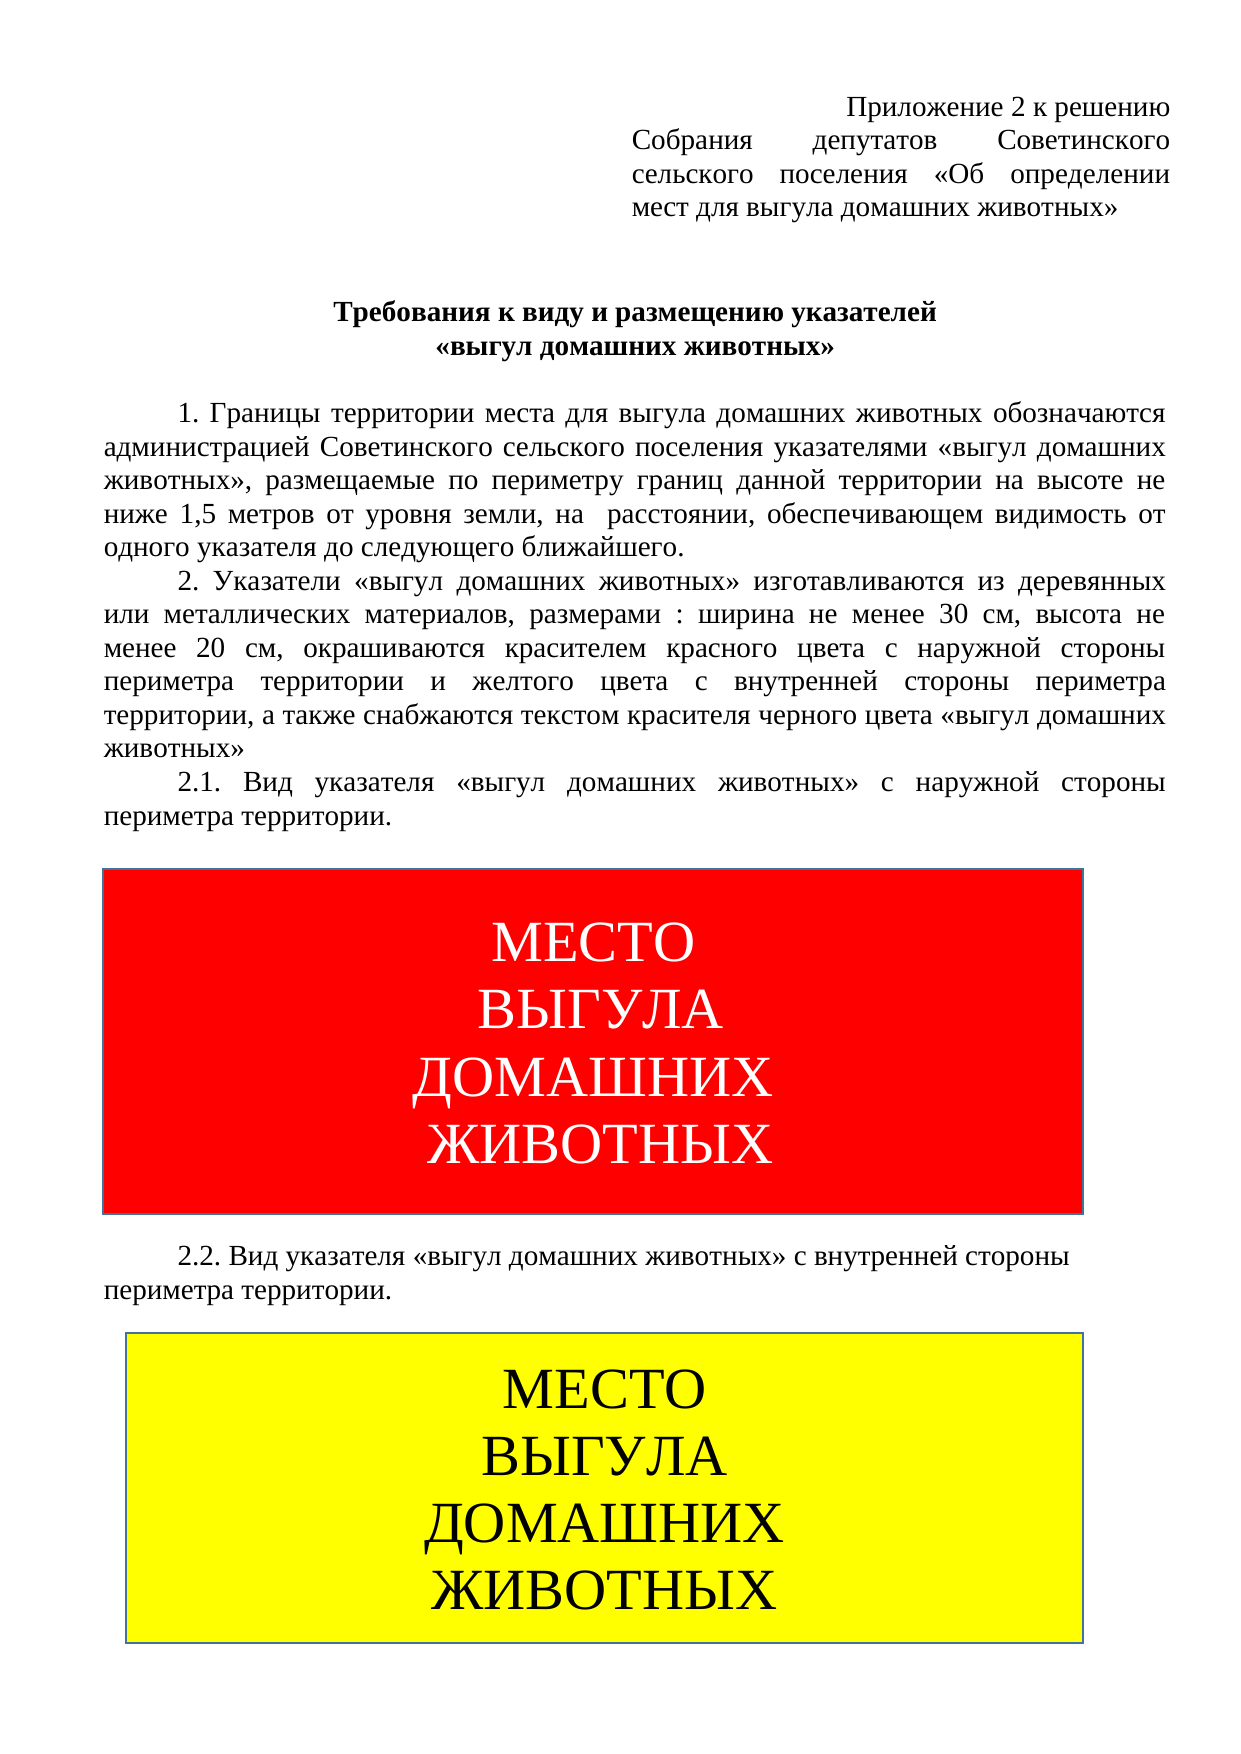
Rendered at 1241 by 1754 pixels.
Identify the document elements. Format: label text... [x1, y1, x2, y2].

text 1. Границы территории места для выгула домашних животных обозначаются администрацией Советинского сельского поселения указателями «выгул домашних животных», размещаемые по периметру границ данной территории на высоте не ниже 1,5 метров от уровня земли, на расстоянии, обеспечивающем видимость от одного указателя до следующего ближайшего. [103, 395, 1167, 563]
text 2.1. Вид указателя «выгул домашних животных» с наружной стороны периметра территории. [103, 764, 1167, 831]
text 2. Указатели «выгул домашних животных» изготавливаются из деревянных или металлических материалов, размерами : ширина не менее 30 см, высота не менее 20 см, окрашиваются красителем красного цвета с наружной стороны периметра территории и желтого цвета с внутренней стороны периметра территории, а также снабжаются текстом красителя черного цвета «выгул домашних животных» [103, 563, 1167, 764]
table_header Приложение 2 к решению Собрания депутатов Советинского сельского поселения «Об определении мест для выгула домашних животных» [620, 89, 1181, 232]
text «выгул домашних животных» [103, 328, 1167, 362]
text Требования к виду и размещению указателей [103, 294, 1167, 328]
text 2.2. Вид указателя «выгул домашних животных» с внутренней стороны периметра территории. [103, 1238, 1167, 1306]
